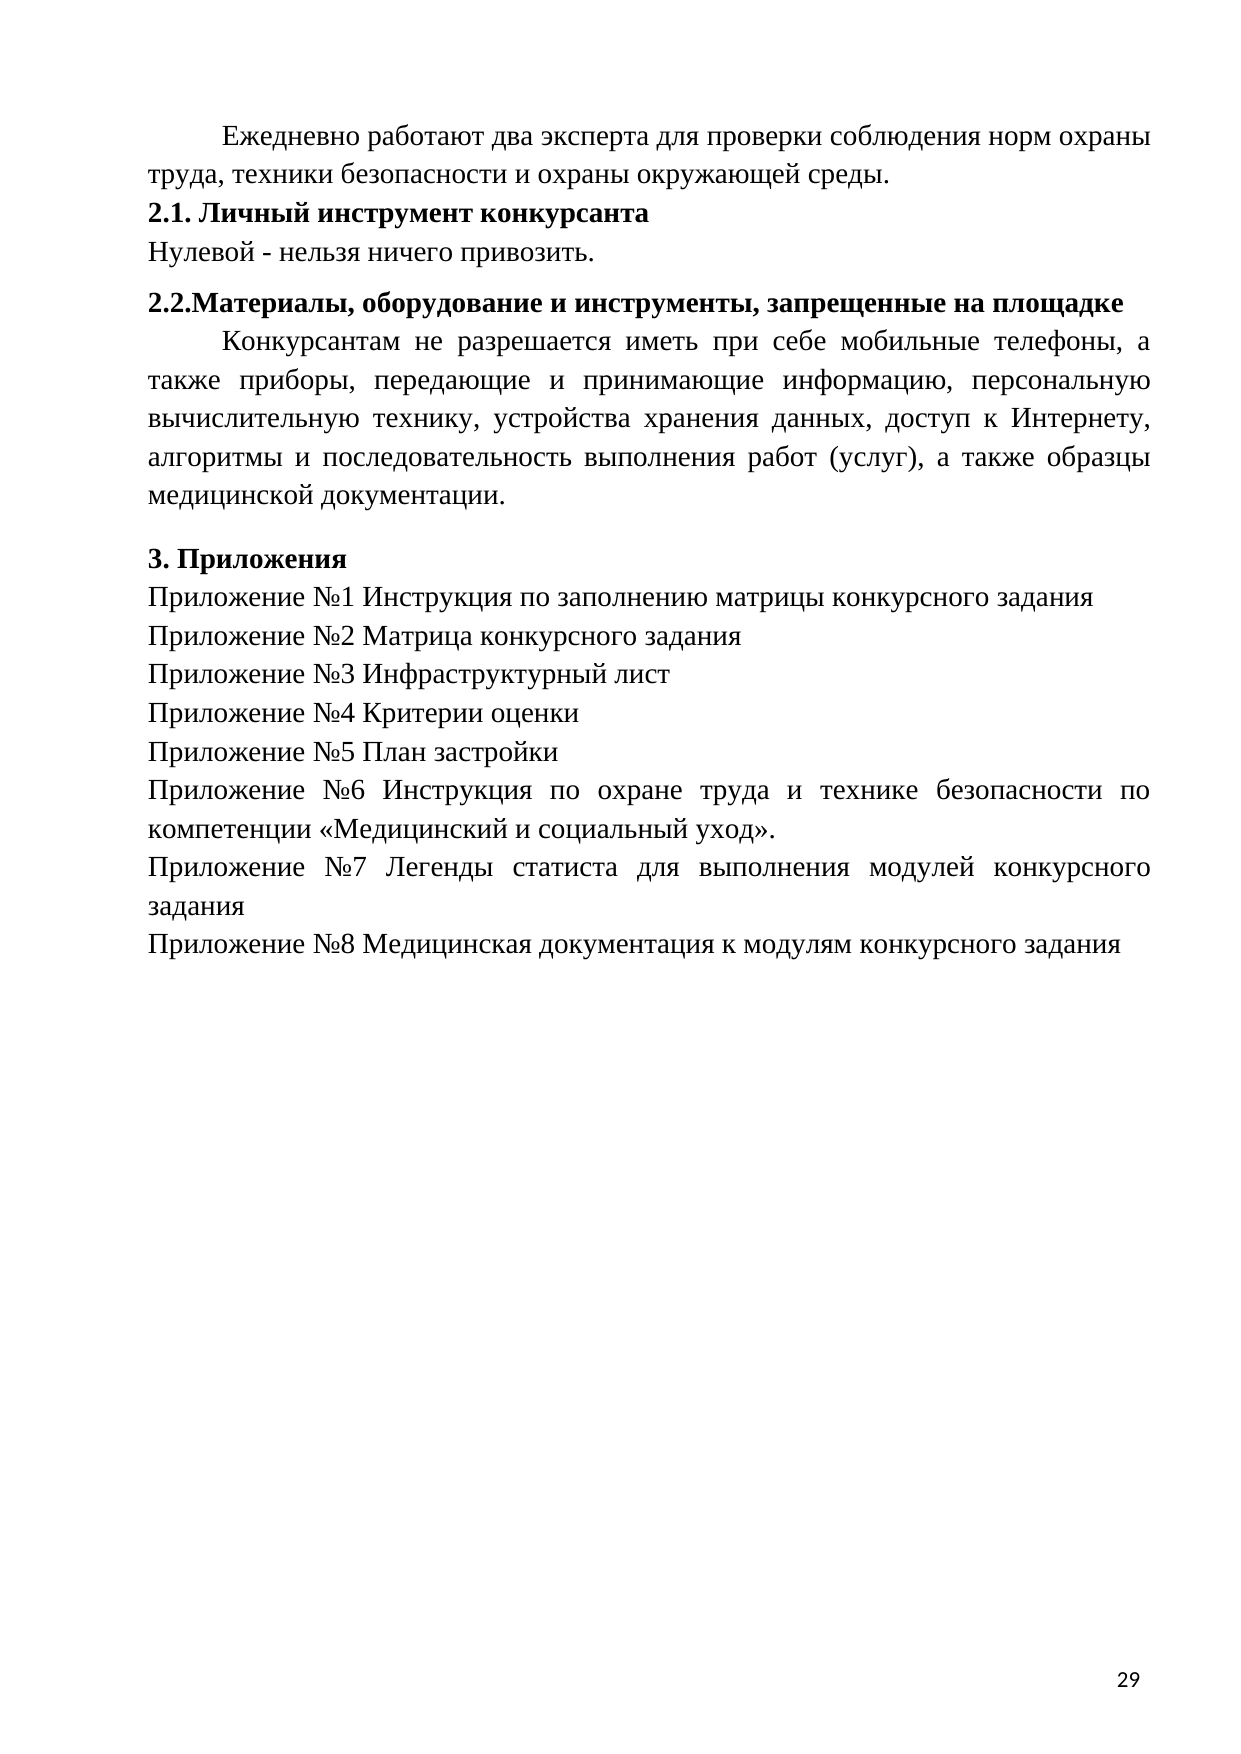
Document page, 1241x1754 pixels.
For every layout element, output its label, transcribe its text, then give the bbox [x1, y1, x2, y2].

text Ежедневно работают два эксперта для проверки соблюдения норм охраны труда, техники безопасности и охраны окружающей среды. [148, 118, 1152, 190]
text Конкурсантам не разрешается иметь при себе мобильные телефоны, а также приборы, передающие и принимающие информацию, персональную вычислительную технику, устройства хранения данных, доступ к Интернету, алгоритмы и последовательность выполнения работ (услуг), а также образцы медицинской документации. [148, 323, 1152, 511]
text Приложение №8 Медицинская документация к модулям конкурсного задания [148, 926, 1152, 960]
text Приложение №4 Критерии оценки [148, 695, 1152, 729]
text Приложение №6 Инструкция по охране труда и технике безопасности по компетенции «Медицинский и социальный уход». [148, 772, 1152, 844]
text Приложение №3 Инфраструктурный лист [148, 657, 1152, 690]
text Приложение №1 Инструкция по заполнению матрицы конкурсного задания [148, 579, 1152, 613]
subtitle 2.2.Материалы, оборудование и инструменты, запрещенные на площадке [148, 285, 1152, 318]
text Нулевой - нельзя ничего привозить. [148, 234, 1152, 267]
text Приложение №2 Матрица конкурсного задания [148, 618, 1152, 652]
text Приложение №7 Легенды статиста для выполнения модулей конкурсного задания [148, 849, 1152, 921]
text 2.1. Личный инструмент конкурсанта [148, 195, 1152, 229]
text Приложение №5 План застройки [148, 734, 1152, 767]
text 3. Приложения [148, 541, 1152, 574]
